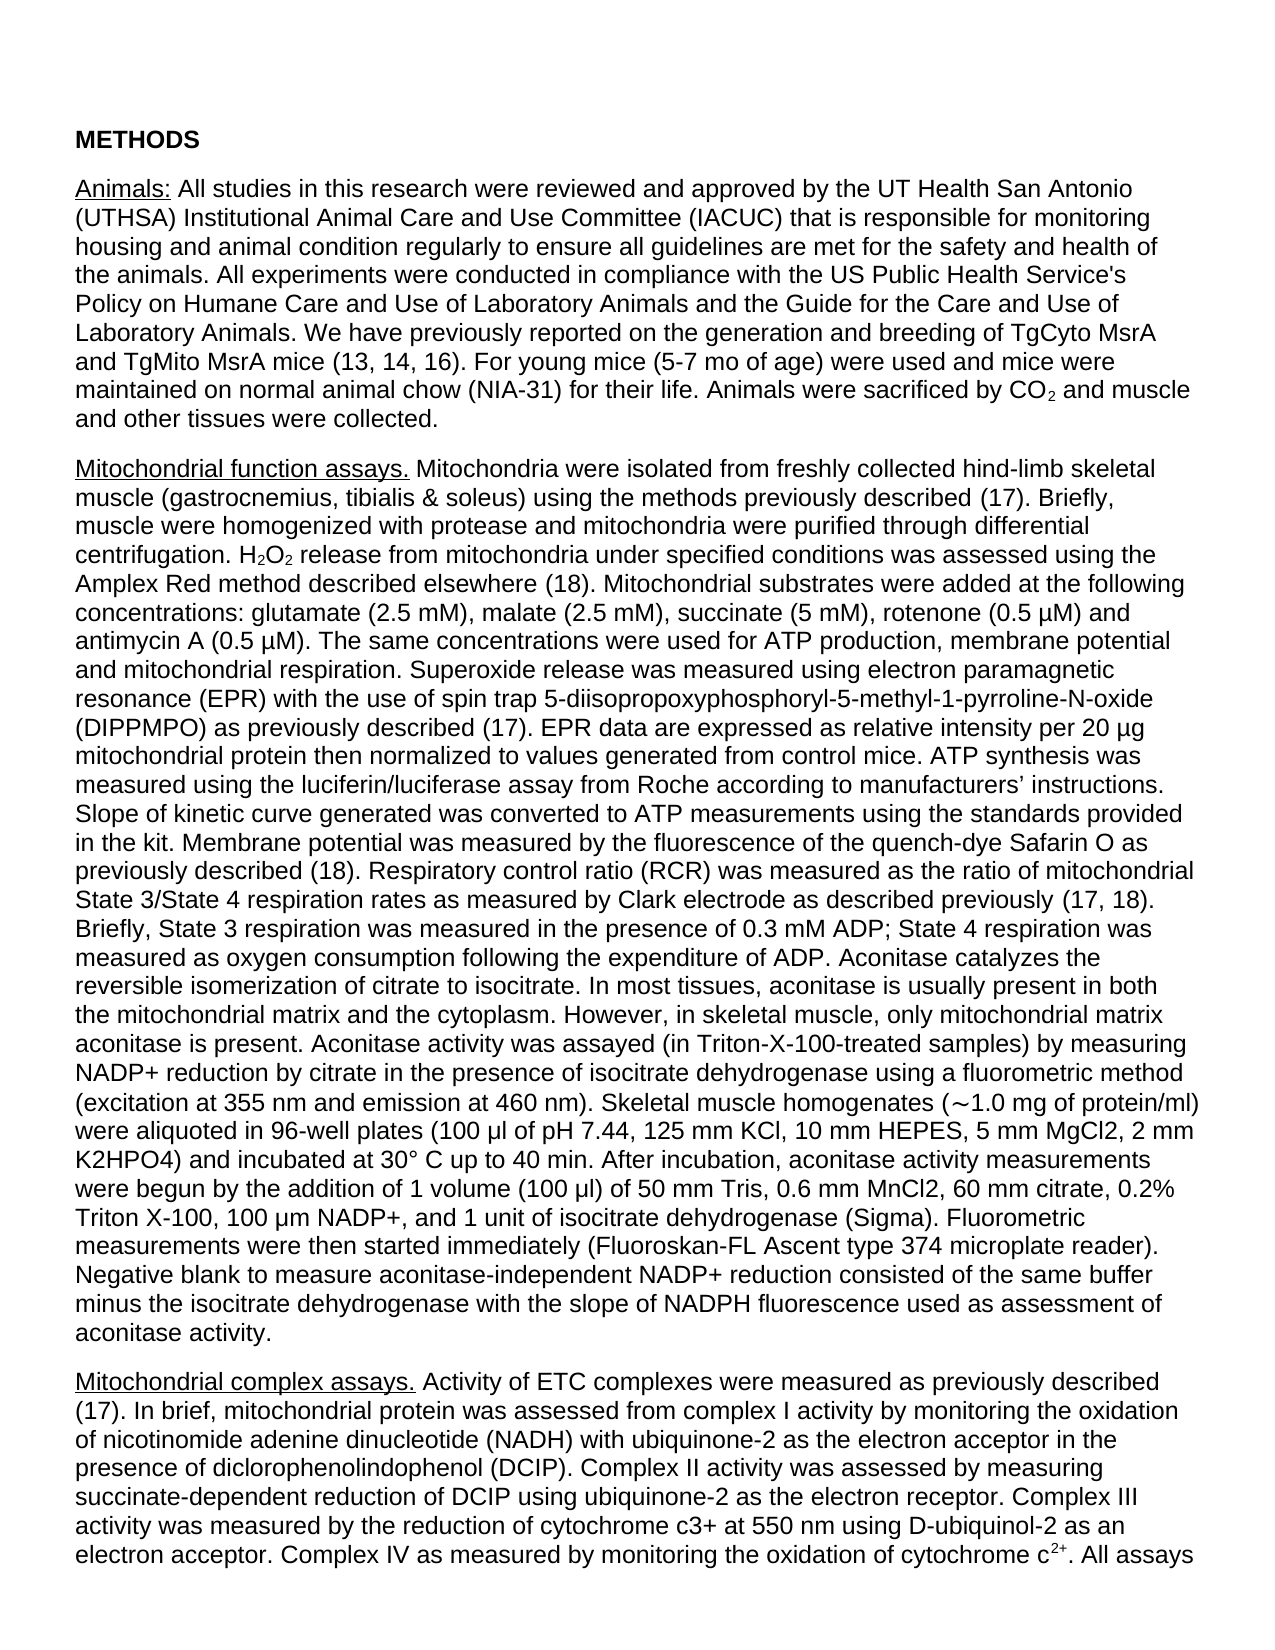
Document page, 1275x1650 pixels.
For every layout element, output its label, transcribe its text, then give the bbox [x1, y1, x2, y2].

text Mitochondrial function assays. Mitochondria were isolated from freshly collected hind-limb skeletal muscle (gastrocnemius, tibialis & soleus) using the methods previously described (17). Briefly, muscle were homogenized with protease and mitochondria were purified through differential centrifugation. H2O2 release from mitochondria under specified conditions was assessed using the Amplex Red method described elsewhere (18). Mitochondrial substrates were added at the following concentrations: glutamate (2.5 mM), malate (2.5 mM), succinate (5 mM), rotenone (0.5 µM) and antimycin A (0.5 µM). The same concentrations were used for ATP production, membrane potential and mitochondrial respiration. Superoxide release was measured using electron paramagnetic resonance (EPR) with the use of spin trap 5-diisopropoxyphosphoryl-5-methyl-1-pyrroline-N-oxide (DIPPMPO) as previously described (17). EPR data are expressed as relative intensity per 20 µg mitochondrial protein then normalized to values generated from control mice. ATP synthesis was measured using the luciferin/luciferase assay from Roche according to manufacturers’ instructions. Slope of kinetic curve generated was converted to ATP measurements using the standards provided in the kit. Membrane potential was measured by the fluorescence of the quench-dye Safarin O as previously described (18). Respiratory control ratio (RCR) was measured as the ratio of mitochondrial State 3/State 4 respiration rates as measured by Clark electrode as described previously (17, 18). Briefly, State 3 respiration was measured in the presence of 0.3 mM ADP; State 4 respiration was measured as oxygen consumption following the expenditure of ADP. Aconitase catalyzes the reversible isomerization of citrate to isocitrate. In most tissues, aconitase is usually present in both the mitochondrial matrix and the cytoplasm. However, in skeletal muscle, only mitochondrial matrix aconitase is present. Aconitase activity was assayed (in Triton-X-100-treated samples) by measuring NADP+ reduction by citrate in the presence of isocitrate dehydrogenase using a fluorometric method (excitation at 355 nm and emission at 460 nm). Skeletal muscle homogenates (∼1.0 mg of protein/ml) were aliquoted in 96-well plates (100 μl of pH 7.44, 125 mm KCl, 10 mm HEPES, 5 mm MgCl2, 2 mm K2HPO4) and incubated at 30° C up to 40 min. After incubation, aconitase activity measurements were begun by the addition of 1 volume (100 μl) of 50 mm Tris, 0.6 mm MnCl2, 60 mm citrate, 0.2% Triton X-100, 100 μm NADP+, and 1 unit of isocitrate dehydrogenase (Sigma). Fluorometric measurements were then started immediately (Fluoroskan-FL Ascent type 374 microplate reader). Negative blank to measure aconitase-independent NADP+ reduction consisted of the same buffer minus the isocitrate dehydrogenase with the slope of NADPH fluorescence used as assessment of aconitase activity. [75, 454, 1200, 1346]
text Animals: All studies in this research were reviewed and approved by the UT Health San Antonio (UTHSA) Institutional Animal Care and Use Committee (IACUC) that is responsible for monitoring housing and animal condition regularly to ensure all guidelines are met for the safety and health of the animals. All experiments were conducted in compliance with the US Public Health Service's Policy on Humane Care and Use of Laboratory Animals and the Guide for the Care and Use of Laboratory Animals. We have previously reported on the generation and breeding of TgCyto MsrA and TgMito MsrA mice (13, 14, 16). For young mice (5-7 mo of age) were used and mice were maintained on normal animal chow (NIA-31) for their life. Animals were sacrificed by CO2 and muscle and other tissues were collected. [75, 174, 1200, 433]
text METHODS [75, 124, 1200, 153]
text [75, 1367, 1200, 1568]
